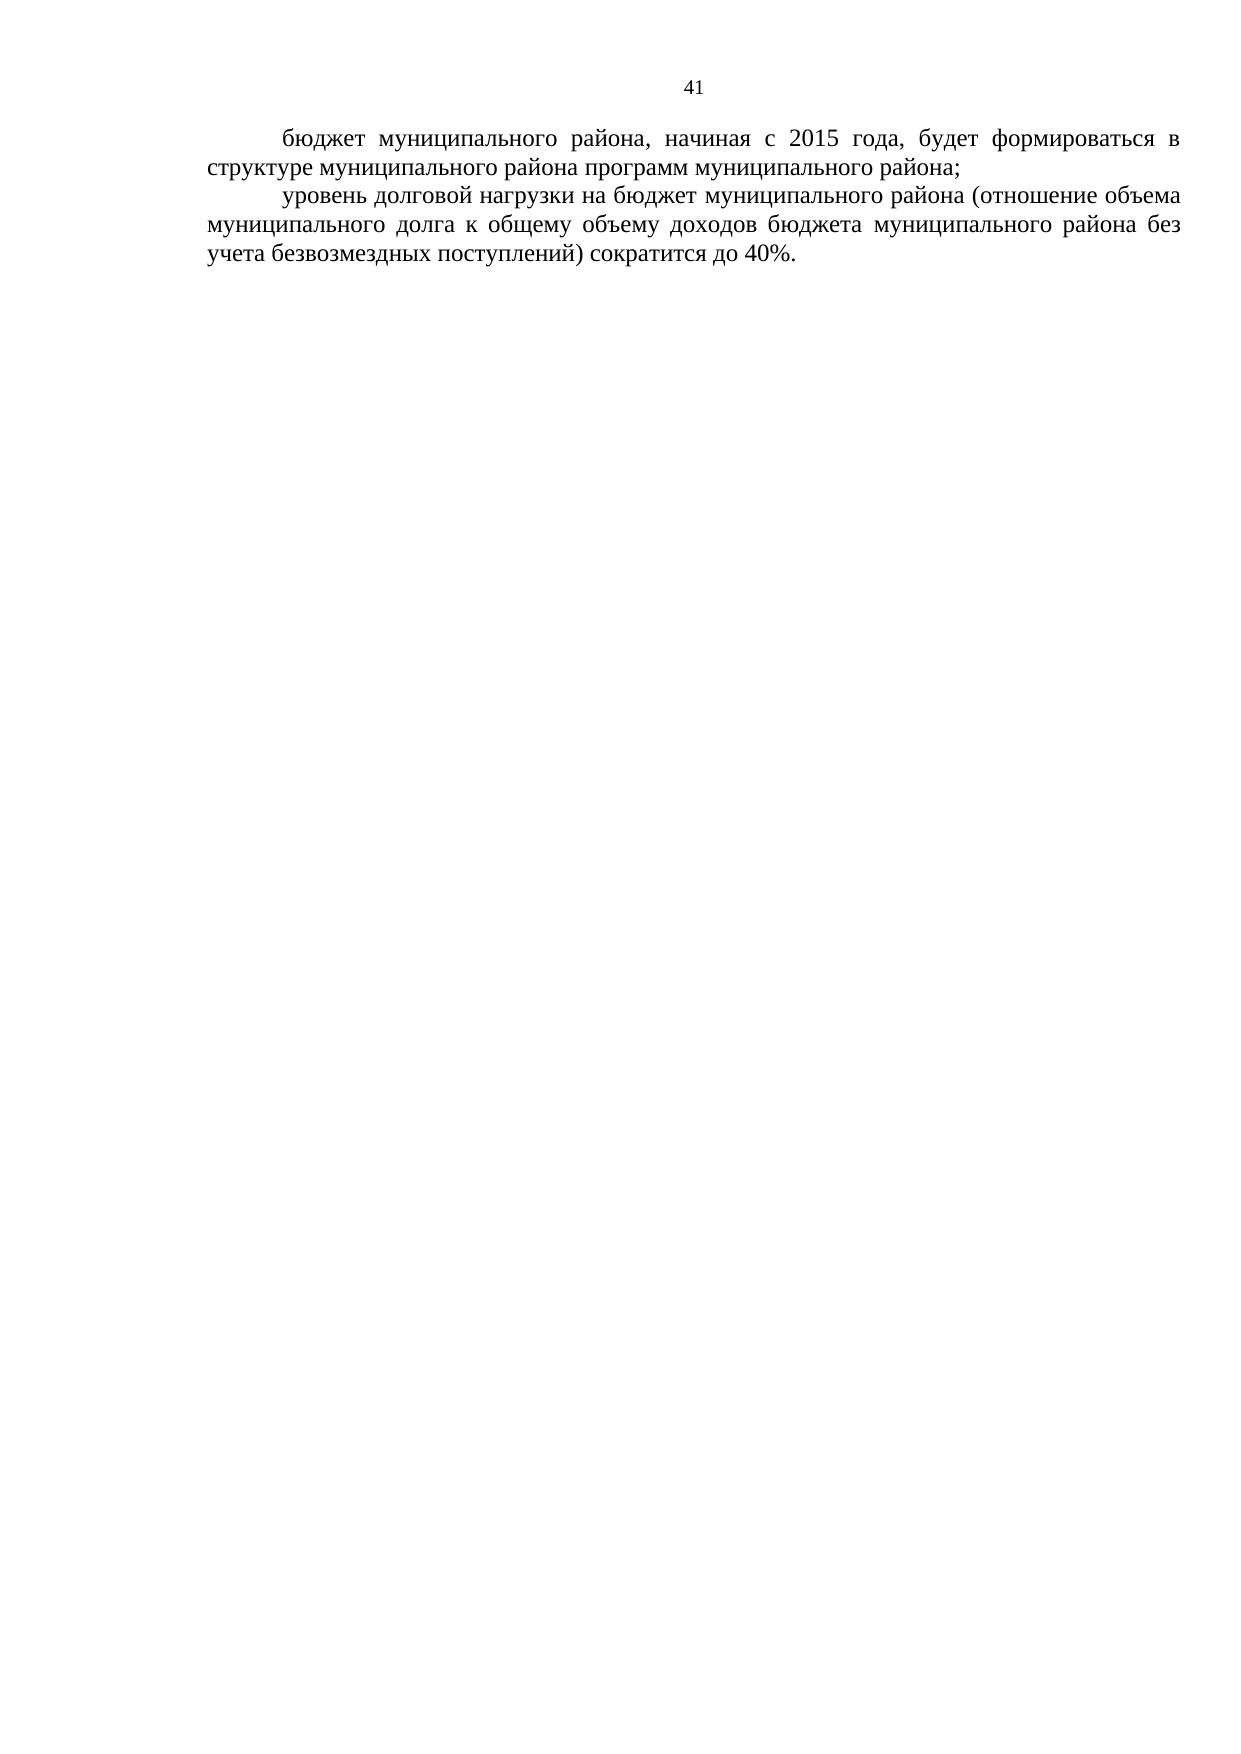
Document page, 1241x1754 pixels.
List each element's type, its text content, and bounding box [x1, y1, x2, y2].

text бюджет муниципального района, начиная с 2015 года, будет формироваться в структуре муниципального района программ муниципального района; [207, 123, 1181, 181]
text уровень долговой нагрузки на бюджет муниципального района (отношение объема муниципального долга к общему объему доходов бюджета муниципального района без учета безвозмездных поступлений) сократится до 40%. [207, 181, 1181, 267]
